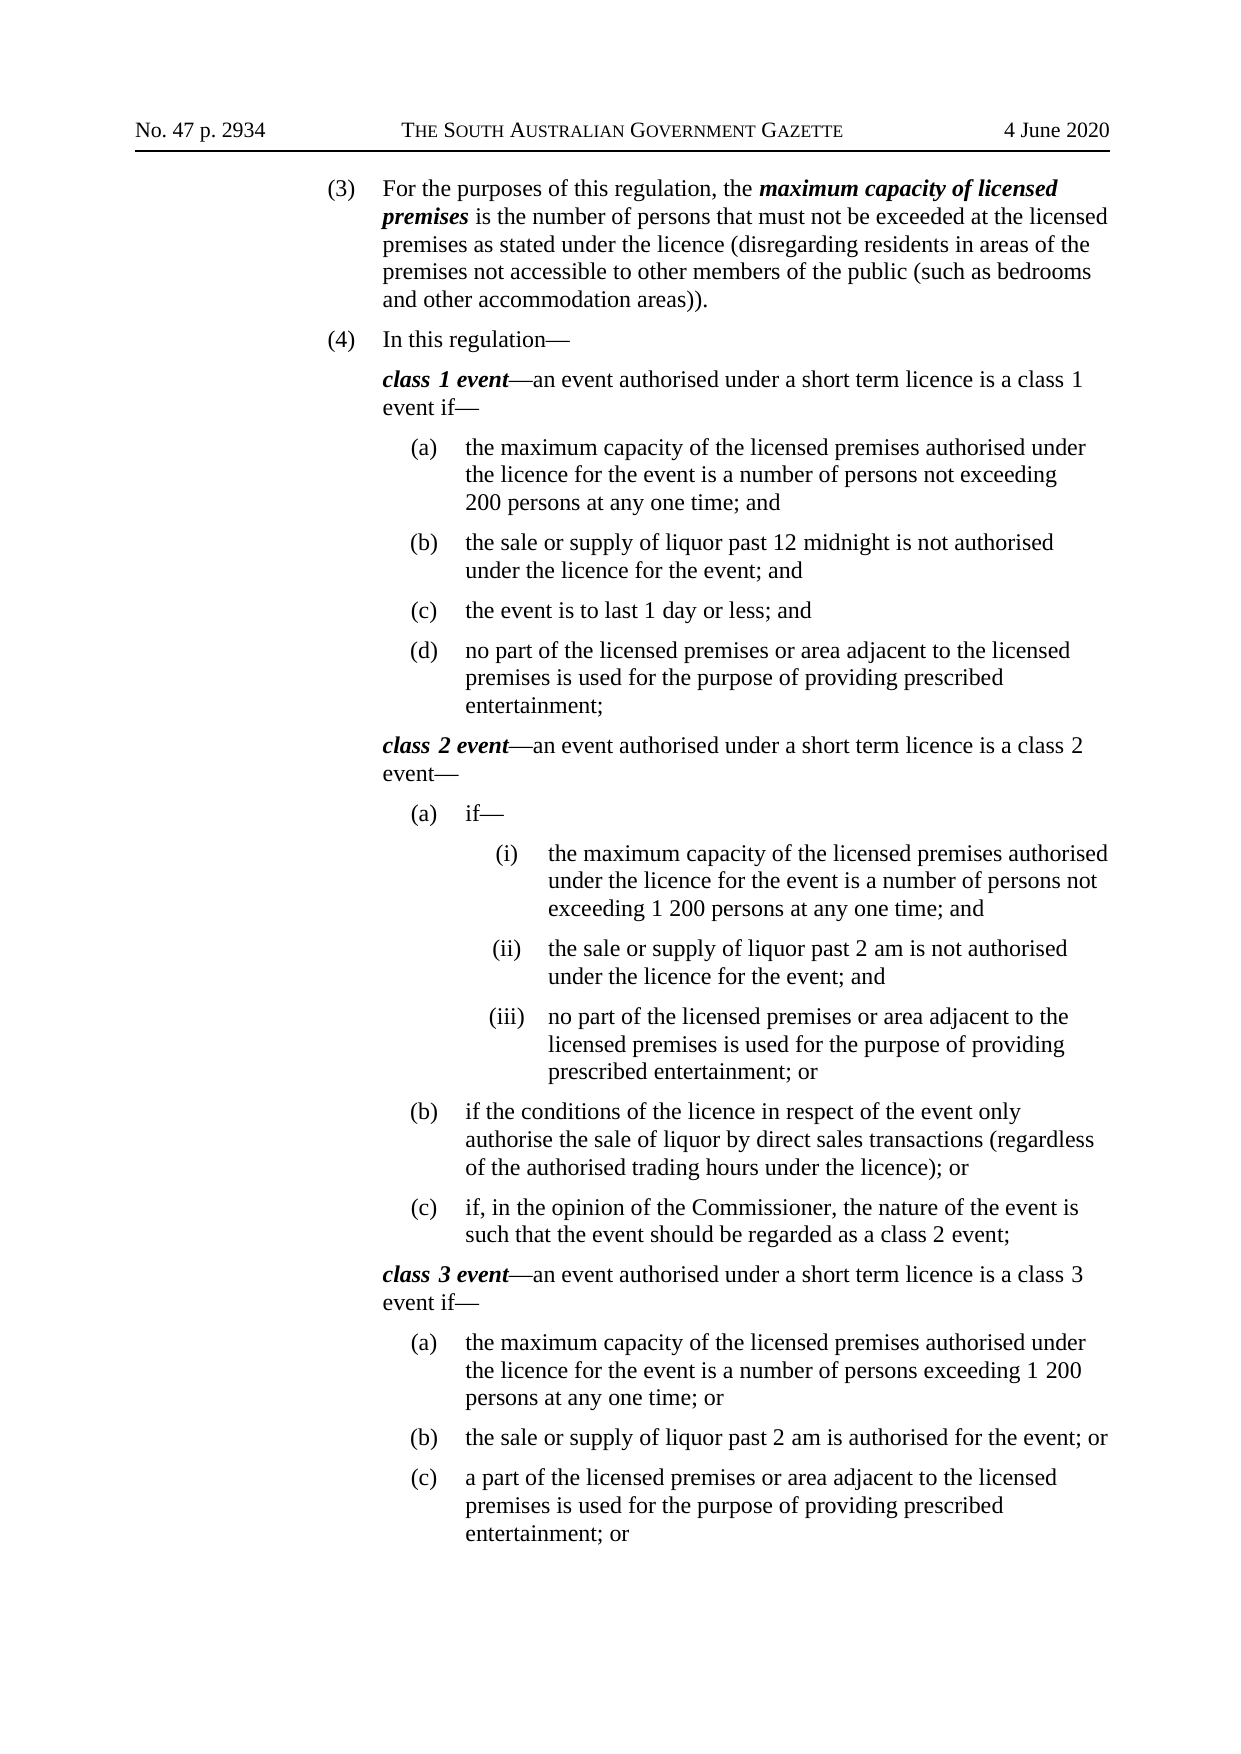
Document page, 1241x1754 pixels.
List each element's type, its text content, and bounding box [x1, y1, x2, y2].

text (4) In this regulation— [300, 325, 1109, 352]
text (b) the sale or supply of liquor past 12 midnight is not authorised under the licence for the event; and [382, 528, 1109, 583]
text (3) For the purposes of this regulation, the maximum capacity of licensed premises is the number of persons that must not be exceeded at the licensed premises as stated under the licence (disregarding residents in areas of the premises not accessible to other members of the public (such as bedrooms and other accommodation areas)). [300, 174, 1109, 312]
text (c) the event is to last 1 day or less; and [382, 596, 1109, 623]
text (iii) no part of the licensed premises or area adjacent to the licensed premises is used for the purpose of providing prescribed entertainment; or [465, 1002, 1109, 1085]
text (d) no part of the licensed premises or area adjacent to the licensed premises is used for the purpose of providing prescribed entertainment; [382, 636, 1109, 719]
text (c) if, in the opinion of the Commissioner, the nature of the event is such that the event should be regarded as a class 2 event; [382, 1193, 1109, 1248]
text class 2 event—an event authorised under a short term licence is a class 2 event— [382, 731, 1109, 786]
text (b) the sale or supply of liquor past 2 am is authorised for the event; or [382, 1423, 1109, 1451]
text (ii) the sale or supply of liquor past 2 am is not authorised under the licence for the event; and [465, 934, 1109, 989]
text (b) if the conditions of the licence in respect of the event only authorise the sale of liquor by direct sales transactions (regardless of the authorised trading hours under the licence); or [382, 1097, 1109, 1180]
text (a) the maximum capacity of the licensed premises authorised under the licence for the event is a number of persons exceeding 1 200 persons at any one time; or [382, 1328, 1109, 1411]
text (a) the maximum capacity of the licensed premises authorised under the licence for the event is a number of persons not exceeding 200 persons at any one time; and [382, 433, 1109, 516]
text (a) if— [382, 799, 1109, 826]
text (i) the maximum capacity of the licensed premises authorised under the licence for the event is a number of persons not exceeding 1 200 persons at any one time; and [465, 839, 1109, 922]
text class 3 event—an event authorised under a short term licence is a class 3 event if— [382, 1260, 1109, 1316]
text class 1 event—an event authorised under a short term licence is a class 1 event if— [382, 365, 1109, 420]
text (c) a part of the licensed premises or area adjacent to the licensed premises is used for the purpose of providing prescribed entertainment; or [382, 1463, 1109, 1546]
